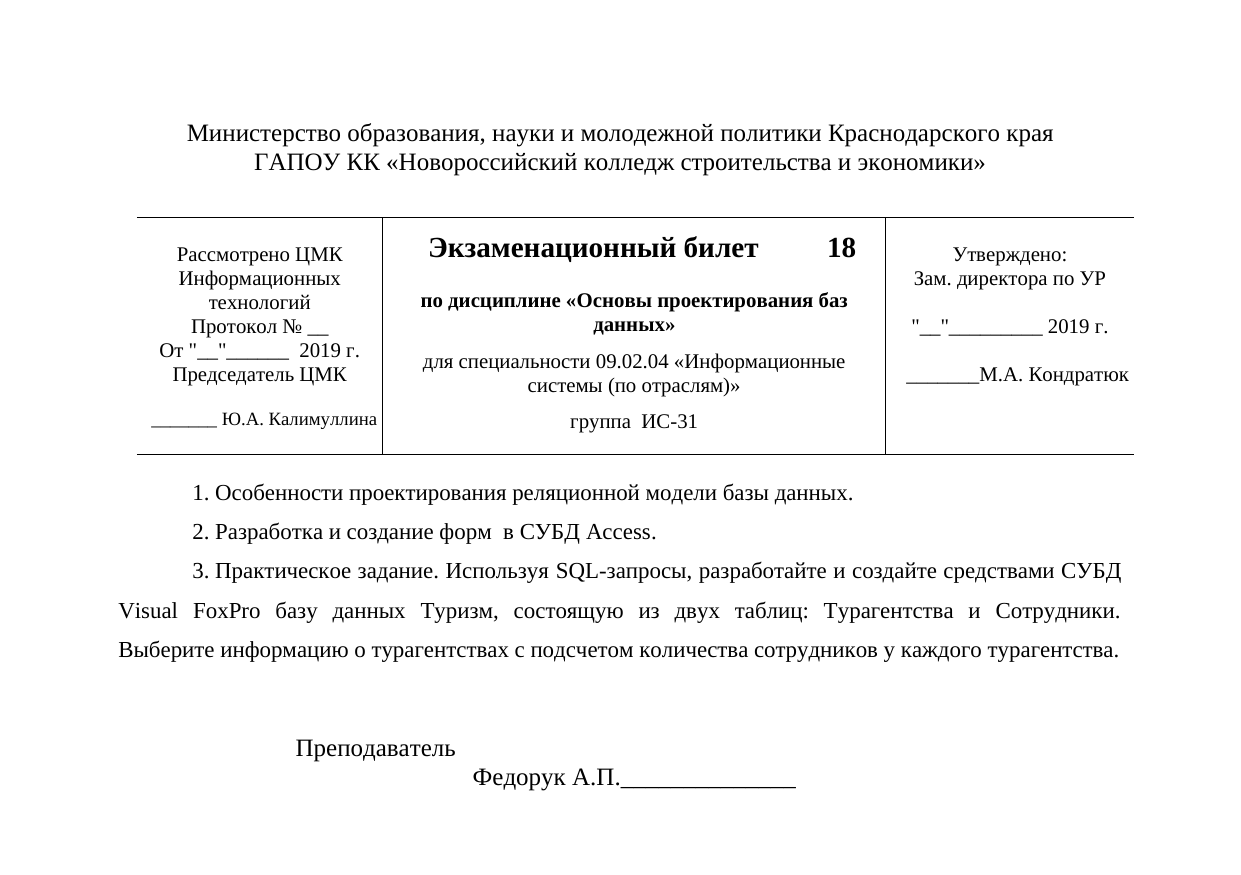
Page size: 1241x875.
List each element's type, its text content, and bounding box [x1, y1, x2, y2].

list Разработка и создание форм в СУБД Access. [118, 518, 1122, 544]
list Практическое задание. Используя SQL-запросы, разработайте и создайте средствами СУБД Visual FoxPro базу данных Туризм, состоящую из двух таблиц: Турагентства и Сотрудники. Выберите информацию о турагентствах с подсчетом количества сотрудников у каждого турагентства. [118, 558, 1122, 663]
list Особенности проектирования реляционной модели базы данных. [118, 479, 1122, 505]
